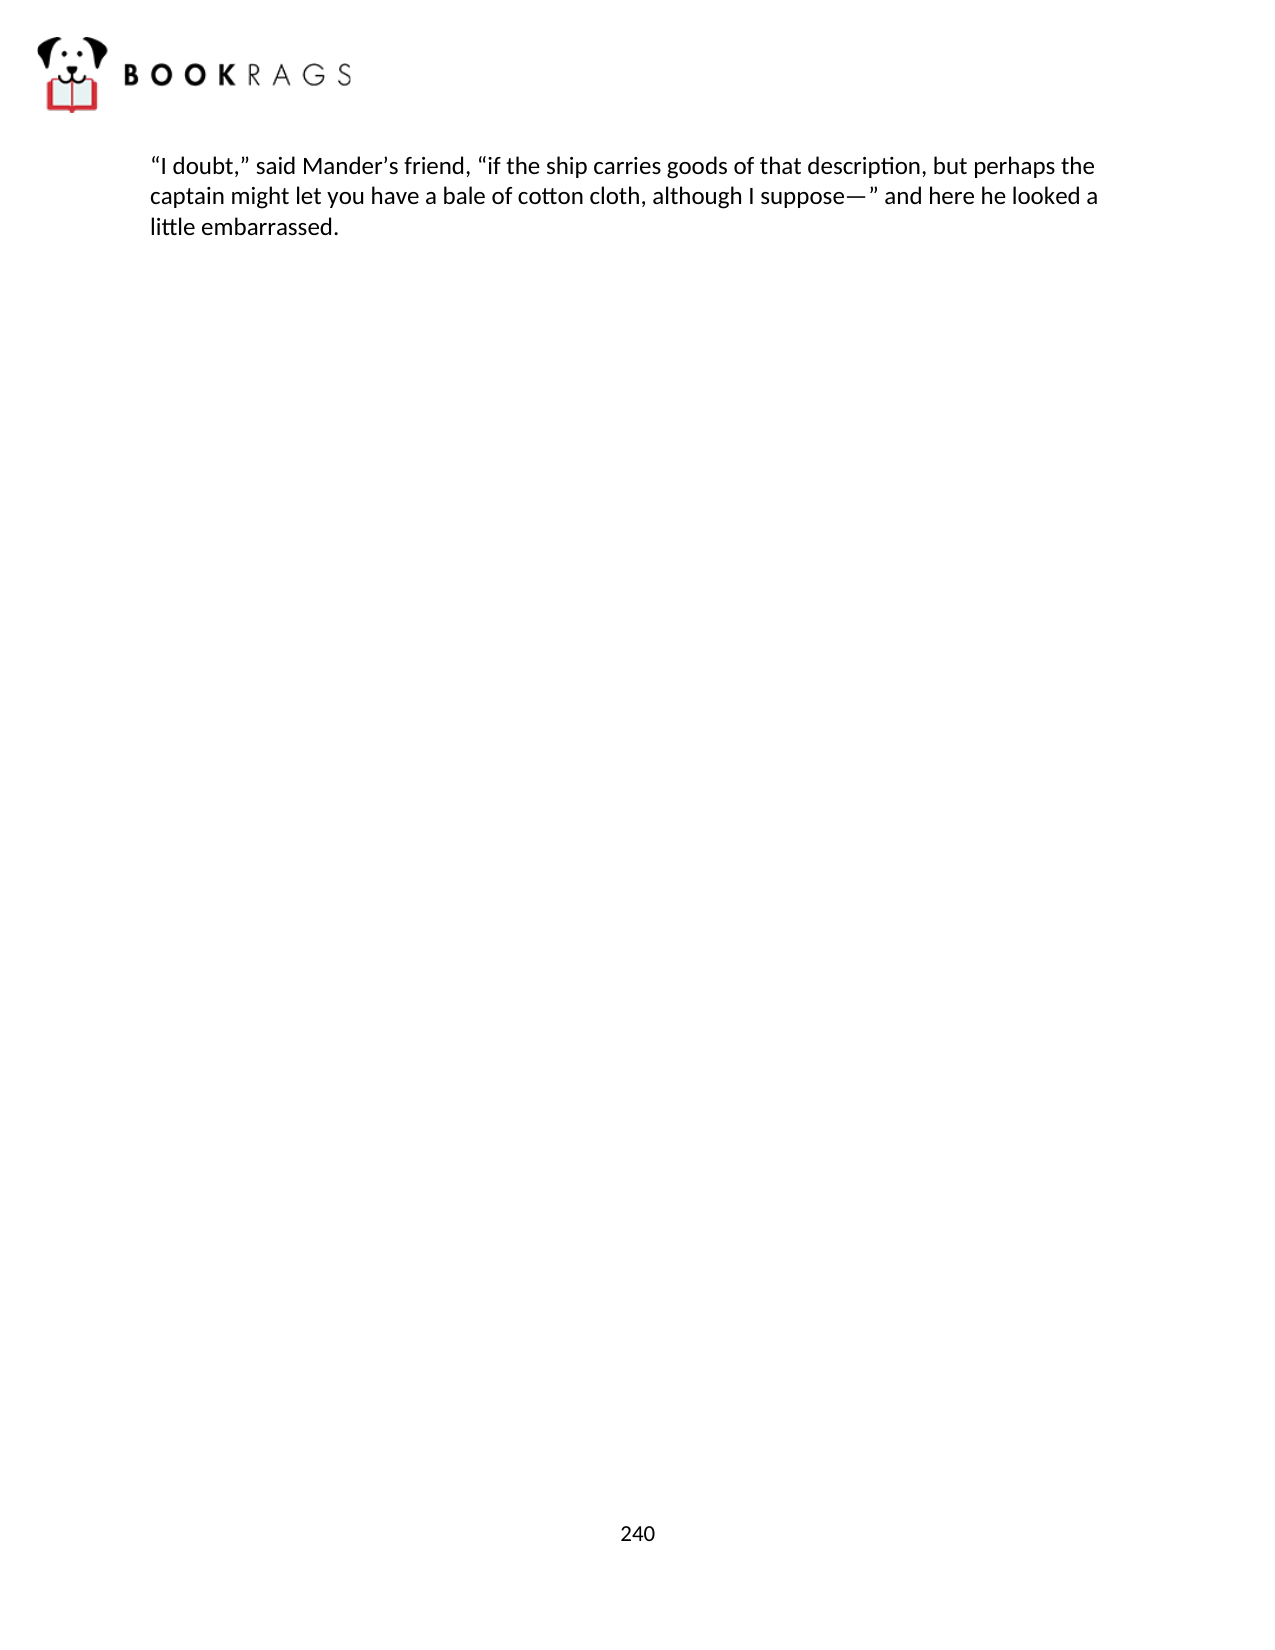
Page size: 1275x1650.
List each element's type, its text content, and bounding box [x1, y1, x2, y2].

text “I doubt,” said Mander’s friend, “if the ship carries goods of that description, but perhaps the captain might let you have a bale of cotton cloth, although I suppose—­” and here he looked a little embarrassed. [150, 150, 1125, 242]
picture [37, 37, 351, 113]
